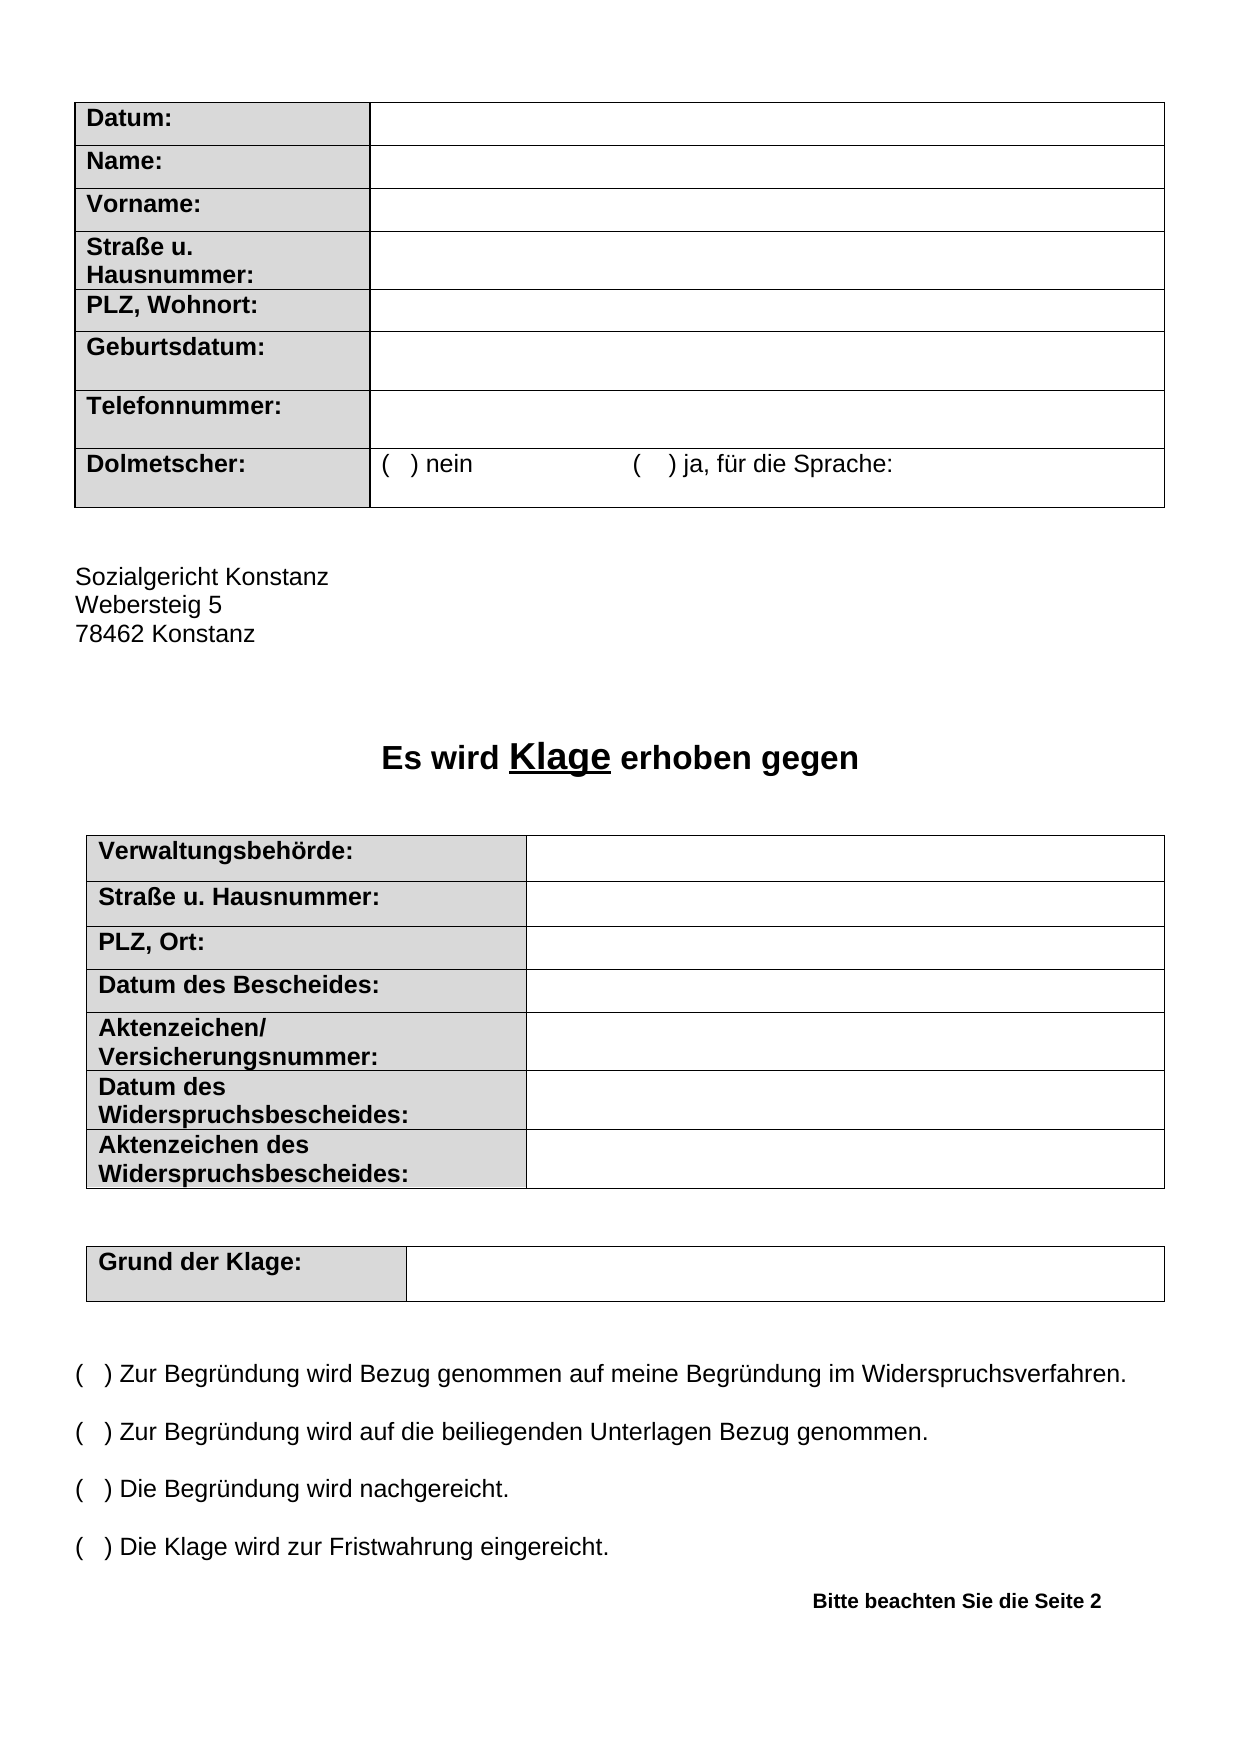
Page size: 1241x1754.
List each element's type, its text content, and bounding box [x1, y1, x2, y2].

table_cell Straße u. Hausnummer: [87, 882, 526, 926]
table_cell [527, 882, 1164, 926]
text ( ) Die Klage wird zur Fristwahrung eingereicht. [75, 1532, 1165, 1560]
table_cell Telefonnummer: [76, 391, 369, 448]
table_header [371, 103, 1164, 145]
text Sozialgericht Konstanz [75, 562, 1165, 590]
table_cell Vorname: [76, 189, 369, 231]
table_cell [371, 290, 1164, 331]
table_cell Aktenzeichen/ Versicherungsnummer: [87, 1013, 526, 1070]
table_cell Name: [76, 146, 369, 188]
text ( ) Die Begründung wird nachgereicht. [75, 1474, 1165, 1503]
text 78462 Konstanz [75, 619, 1165, 648]
table_cell [371, 232, 1164, 289]
text ( ) Zur Begründung wird Bezug genommen auf meine Begründung im Widerspruchsverfahren. [75, 1359, 1165, 1388]
table_cell PLZ, Ort: [87, 927, 526, 969]
table_cell [527, 970, 1164, 1012]
table_cell [527, 1013, 1164, 1070]
table_cell [371, 332, 1164, 390]
text Bitte beachten Sie die Seite 2 [75, 1589, 1165, 1613]
table_header [407, 1247, 1164, 1301]
table_cell Datum des Widerspruchsbescheides: [87, 1071, 526, 1129]
table_cell Straße u. Hausnummer: [76, 232, 369, 289]
text Webersteig 5 [75, 590, 1165, 619]
table_cell PLZ, Wohnort: [76, 290, 369, 331]
table_cell [527, 1130, 1164, 1187]
table_cell Datum des Bescheides: [87, 970, 526, 1012]
table_cell [371, 391, 1164, 448]
table_cell Aktenzeichen des Widerspruchsbescheides: [87, 1130, 526, 1187]
table_header Grund der Klage: [87, 1247, 406, 1301]
table_cell [527, 927, 1164, 969]
table_cell ( ) nein ( ) ja, für die Sprache: [371, 449, 1164, 507]
table_cell [371, 146, 1164, 188]
table_header Datum: [76, 103, 369, 145]
table_header [527, 836, 1164, 881]
table_cell Dolmetscher: [76, 449, 369, 507]
text ( ) Zur Begründung wird auf die beiliegenden Unterlagen Bezug genommen. [75, 1417, 1165, 1445]
table_cell [371, 189, 1164, 231]
table_cell Geburtsdatum: [76, 332, 369, 390]
table_header Verwaltungsbehörde: [87, 836, 526, 881]
table_cell [527, 1071, 1164, 1129]
text Es wird Klage erhoben gegen [75, 734, 1165, 777]
